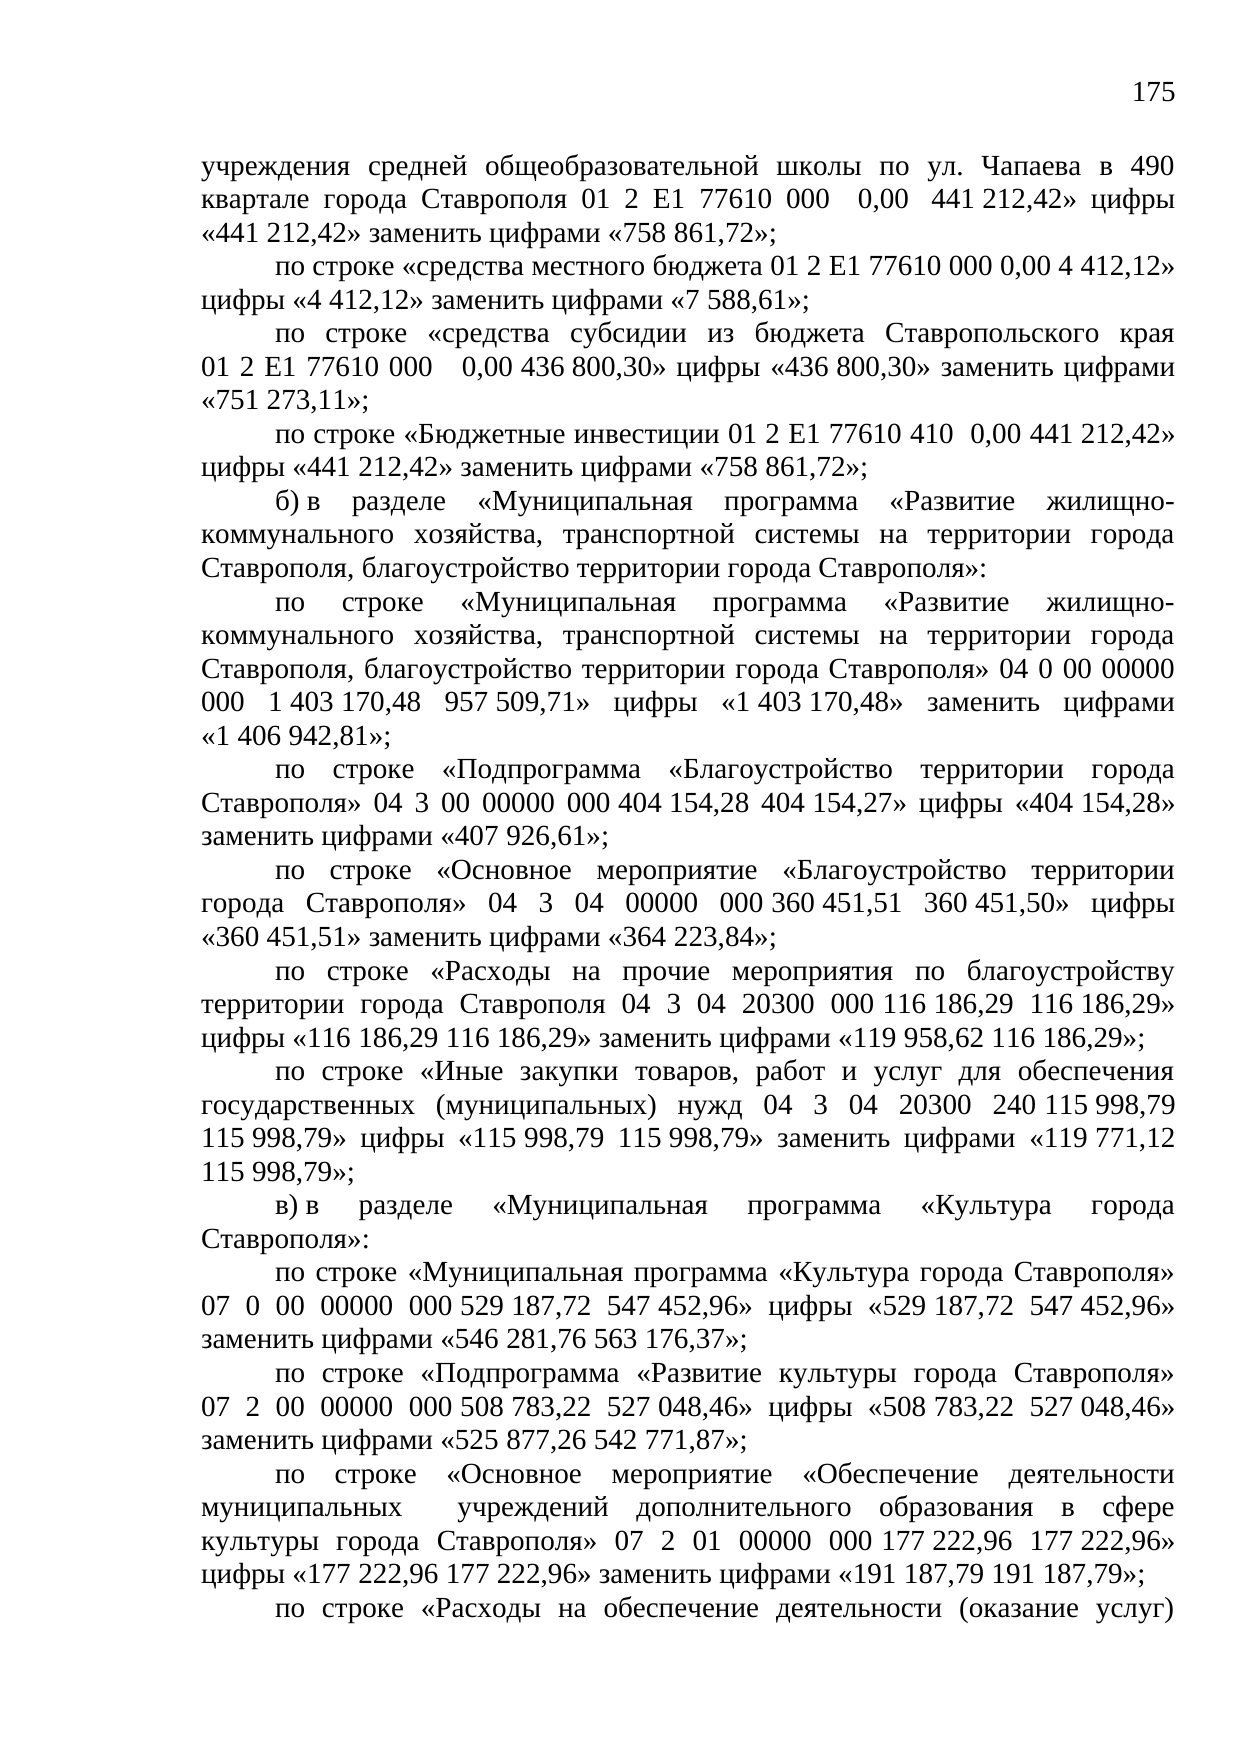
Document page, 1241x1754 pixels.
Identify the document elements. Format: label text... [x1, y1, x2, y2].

text в) в разделе «Муниципальная программа «Культура города Ставрополя»: [201, 1187, 1175, 1254]
text по строке «средства местного бюджета 01 2 Е1 77610 000 0,00 4 412,12» цифры «4 412,12» заменить цифрами «7 588,61»; [201, 248, 1175, 315]
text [201, 148, 1175, 248]
text по строке «Бюджетные инвестиции 01 2 Е1 77610 410 0,00 441 212,42» цифры «441 212,42» заменить цифрами «758 861,72»; [201, 416, 1175, 483]
text по строке «Муниципальная программа «Развитие жилищно-коммунального хозяйства, транспортной системы на территории города Ставрополя, благоустройство территории города Ставрополя» 04 0 00 00000 000 1 403 170,48 957 509,71» цифры «1 403 170,48» заменить цифрами «1 406 942,81»; [201, 584, 1175, 751]
text по строке «Подпрограмма «Развитие культуры города Ставрополя» 07 2 00 00000 000 508 783,22 527 048,46» цифры «508 783,22 527 048,46» заменить цифрами «525 877,26 542 771,87»; [201, 1355, 1175, 1456]
text по строке «Муниципальная программа «Культура города Ставрополя» 07 0 00 00000 000 529 187,72 547 452,96» цифры «529 187,72 547 452,96» заменить цифрами «546 281,76 563 176,37»; [201, 1254, 1175, 1355]
text по строке «Расходы на прочие мероприятия по благоустройству территории города Ставрополя 04 3 04 20300 000 116 186,29 116 186,29» цифры «116 186,29 116 186,29» заменить цифрами «119 958,62 116 186,29»; [201, 953, 1175, 1053]
text по строке «Подпрограмма «Благоустройство территории города Ставрополя» 04 3 00 00000 000 404 154,28 404 154,27» цифры «404 154,28» заменить цифрами «407 926,61»; [201, 751, 1175, 852]
text по строке «средства субсидии из бюджета Ставропольского края 01 2 Е1 77610 000 0,00 436 800,30» цифры «436 800,30» заменить цифрами «751 273,11»; [201, 315, 1175, 416]
text по строке «Основное мероприятие «Обеспечение деятельности муниципальных учреждений дополнительного образования в сфере культуры города Ставрополя» 07 2 01 00000 000 177 222,96 177 222,96» цифры «177 222,96 177 222,96» заменить цифрами «191 187,79 191 187,79»; [201, 1456, 1175, 1590]
text по строке «Основное мероприятие «Благоустройство территории города Ставрополя» 04 3 04 00000 000 360 451,51 360 451,50» цифры «360 451,51» заменить цифрами «364 223,84»; [201, 852, 1175, 953]
text б) в разделе «Муниципальная программа «Развитие жилищно-коммунального хозяйства, транспортной системы на территории города Ставрополя, благоустройство территории города Ставрополя»: [201, 483, 1175, 584]
text по строке «Иные закупки товаров, работ и услуг для обеспечения государственных (муниципальных) нужд 04 3 04 20300 240 115 998,79 115 998,79» цифры «115 998,79 115 998,79» заменить цифрами «119 771,12 115 998,79»; [201, 1053, 1175, 1187]
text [201, 1590, 1175, 1623]
